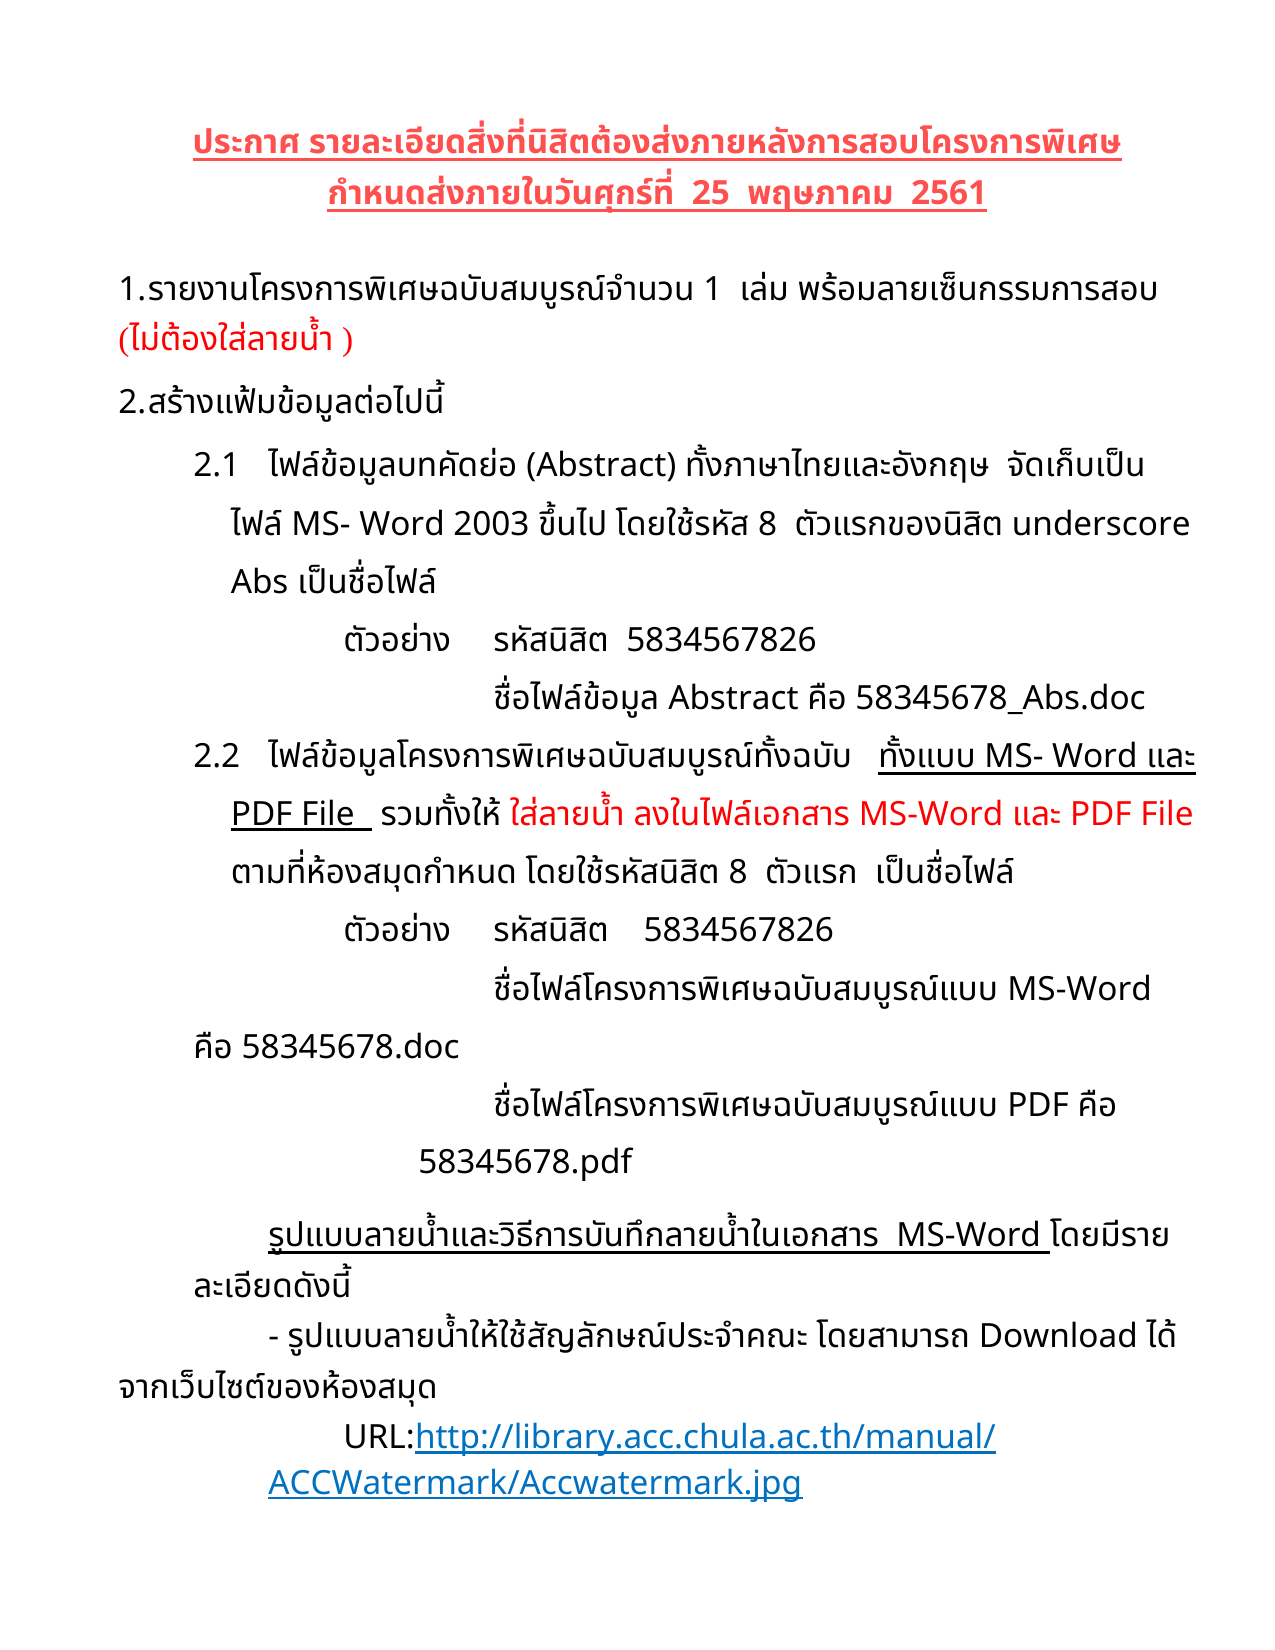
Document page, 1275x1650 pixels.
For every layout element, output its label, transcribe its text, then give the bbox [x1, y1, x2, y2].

list ไฟล์ข้อมูลโครงการพิเศษฉบับสมบูรณ์ทั้งฉบับ ทั้งแบบ MS- Word และ PDF File รวมทั้งให้ ใส่ลายน้ำ ลงในไฟล์เอกสาร MS-Word และ PDF File ตามที่ห้องสมุดกำหนด โดยใช้รหัสนิสิต 8 ตัวแรก เป็นชื่อไฟล์ [193, 732, 1196, 899]
list ชื่อไฟล์โครงการพิเศษฉบับสมบูรณ์แบบ MS-Word คือ 58345678.doc [193, 964, 1196, 1073]
list ตัวอย่าง รหัสนิสิต 5834567826 [193, 906, 1196, 957]
list ไฟล์ข้อมูลบทคัดย่อ (Abstract) ทั้งภาษาไทยและอังกฤษ จัดเก็บเป็นไฟล์ MS- Word 2003 ขึ้นไป โดยใช้รหัส 8 ตัวแรกของนิสิต underscore Abs เป็นชื่อไฟล์ [193, 441, 1196, 608]
text รูปแบบลายน้ำและวิธีการบันทึกลายน้ำในเอกสาร MS-Word โดยมีรายละเอียดดังนี้ [193, 1211, 1196, 1312]
subtitle สร้างแฟ้มข้อมูลต่อไปนี้ [118, 378, 1196, 429]
subtitle ประกาศ รายละเอียดสิ่งที่นิสิตต้องส่งภายหลังการสอบโครงการพิเศษ [118, 118, 1196, 168]
subtitle กำหนดส่งภายในวันศุกร์ที่ 25 พฤษภาคม 2561 [118, 168, 1196, 219]
list ชื่อไฟล์ข้อมูล Abstract คือ 58345678_Abs.doc [193, 674, 1196, 724]
list ตัวอย่าง รหัสนิสิต 5834567826 [193, 616, 1196, 666]
subtitle รายงานโครงการพิเศษฉบับสมบูรณ์จำนวน 1 เล่ม พร้อมลายเซ็นกรรมการสอบ (ไม่ต้องใส่ลายน้ำ ) [118, 264, 1196, 366]
text - รูปแบบลายน้ำให้ใช้สัญลักษณ์ประจำคณะ โดยสามารถ Download ได้จากเว็บไซต์ของห้องสมุด [118, 1312, 1196, 1413]
list ชื่อไฟล์โครงการพิเศษฉบับสมบูรณ์แบบ PDF คือ 58345678.pdf [418, 1081, 1196, 1183]
text URL:http://library.acc.chula.ac.th/manual/ACCWatermark/Accwatermark.jpg [268, 1413, 1196, 1504]
